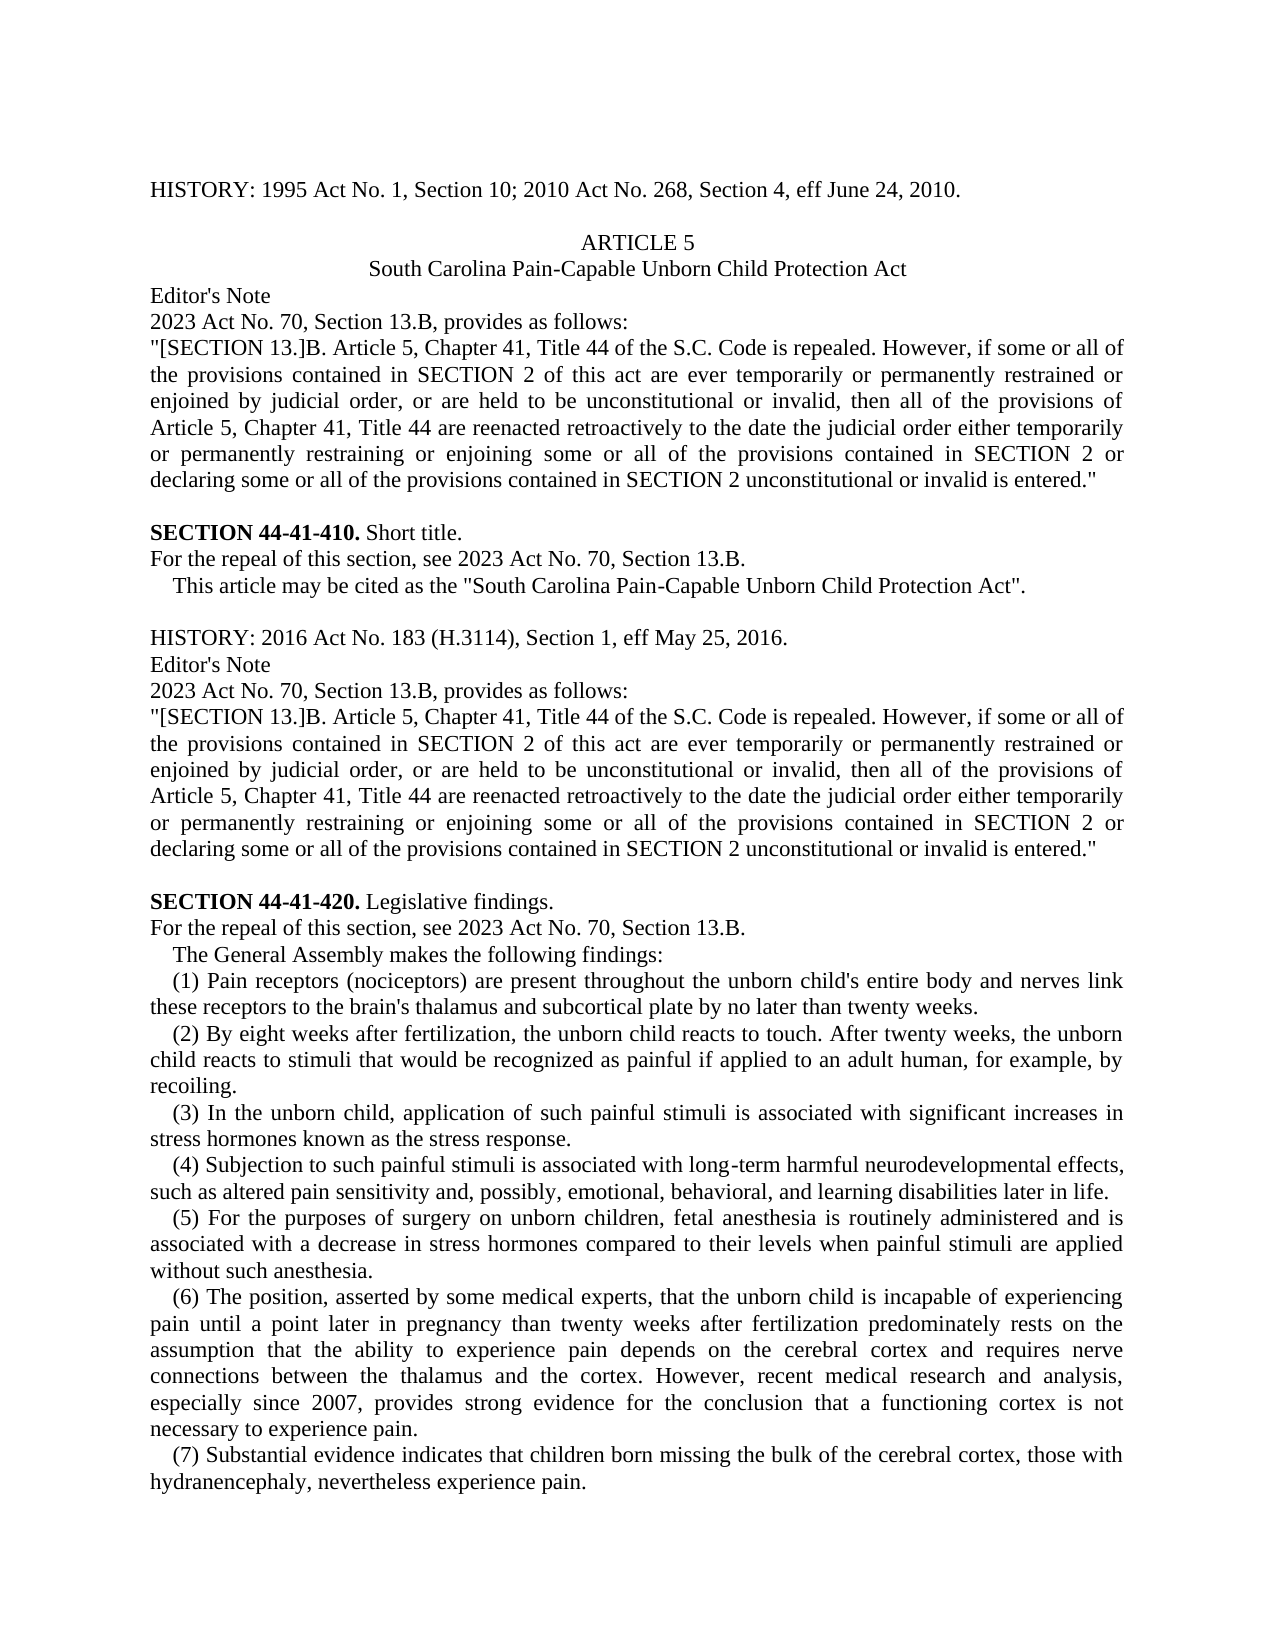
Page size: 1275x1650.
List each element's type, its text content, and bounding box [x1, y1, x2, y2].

text (5) For the purposes of surgery on unborn children, fetal anesthesia is routinely administered and is associated with a decrease in stress hormones compared to their levels when painful stimuli are applied without such anesthesia. [150, 1204, 1125, 1283]
text (1) Pain receptors (nociceptors) are present throughout the unborn child's entire body and nerves link these receptors to the brain's thalamus and subcortical plate by no later than twenty weeks. [150, 967, 1125, 1020]
text "[SECTION 13.]B. Article 5, Chapter 41, Title 44 of the S.C. Code is repealed. However, if some or all of the provisions contained in SECTION 2 of this act are ever temporarily or permanently restrained or enjoined by judicial order, or are held to be unconstitutional or invalid, then all of the provisions of Article 5, Chapter 41, Title 44 are reenacted retroactively to the date the judicial order either temporarily or permanently restraining or enjoining some or all of the provisions contained in SECTION 2 or declaring some or all of the provisions contained in SECTION 2 unconstitutional or invalid is entered." [150, 703, 1125, 862]
text HISTORY: 2016 Act No. 183 (H.3114), Section 1, eff May 25, 2016. [150, 624, 1125, 651]
text 2023 Act No. 70, Section 13.B, provides as follows: [150, 677, 1125, 703]
text 2023 Act No. 70, Section 13.B, provides as follows: [150, 308, 1125, 334]
text For the repeal of this section, see 2023 Act No. 70, Section 13.B. [150, 545, 1125, 572]
text (7) Substantial evidence indicates that children born missing the bulk of the cerebral cortex, those with hydranencephaly, nevertheless experience pain. [150, 1441, 1125, 1494]
text (2) By eight weeks after fertilization, the unborn child reacts to touch. After twenty weeks, the unborn child reacts to stimuli that would be recognized as painful if applied to an adult human, for example, by recoiling. [150, 1020, 1125, 1099]
text The General Assembly makes the following findings: [150, 941, 1125, 967]
text SECTION 44-41-420. Legislative findings. [150, 888, 1125, 914]
text Editor's Note [150, 651, 1125, 677]
text South Carolina Pain-Capable Unborn Child Protection Act [150, 255, 1125, 282]
text ARTICLE 5 [150, 229, 1125, 255]
text (3) In the unborn child, application of such painful stimuli is associated with significant increases in stress hormones known as the stress response. [150, 1099, 1125, 1151]
text Editor's Note [150, 282, 1125, 308]
text This article may be cited as the "South Carolina Pain-Capable Unborn Child Protection Act". [150, 572, 1125, 598]
text (4) Subjection to such painful stimuli is associated with long-term harmful neurodevelopmental effects, such as altered pain sensitivity and, possibly, emotional, behavioral, and learning disabilities later in life. [150, 1151, 1125, 1204]
text SECTION 44-41-410. Short title. [150, 519, 1125, 545]
text For the repeal of this section, see 2023 Act No. 70, Section 13.B. [150, 914, 1125, 941]
text (6) The position, asserted by some medical experts, that the unborn child is incapable of experiencing pain until a point later in pregnancy than twenty weeks after fertilization predominately rests on the assumption that the ability to experience pain depends on the cerebral cortex and requires nerve connections between the thalamus and the cortex. However, recent medical research and analysis, especially since 2007, provides strong evidence for the conclusion that a functioning cortex is not necessary to experience pain. [150, 1283, 1125, 1441]
text "[SECTION 13.]B. Article 5, Chapter 41, Title 44 of the S.C. Code is repealed. However, if some or all of the provisions contained in SECTION 2 of this act are ever temporarily or permanently restrained or enjoined by judicial order, or are held to be unconstitutional or invalid, then all of the provisions of Article 5, Chapter 41, Title 44 are reenacted retroactively to the date the judicial order either temporarily or permanently restraining or enjoining some or all of the provisions contained in SECTION 2 or declaring some or all of the provisions contained in SECTION 2 unconstitutional or invalid is entered." [150, 334, 1125, 493]
text HISTORY: 1995 Act No. 1, Section 10; 2010 Act No. 268, Section 4, eff June 24, 2010. [150, 176, 1125, 203]
